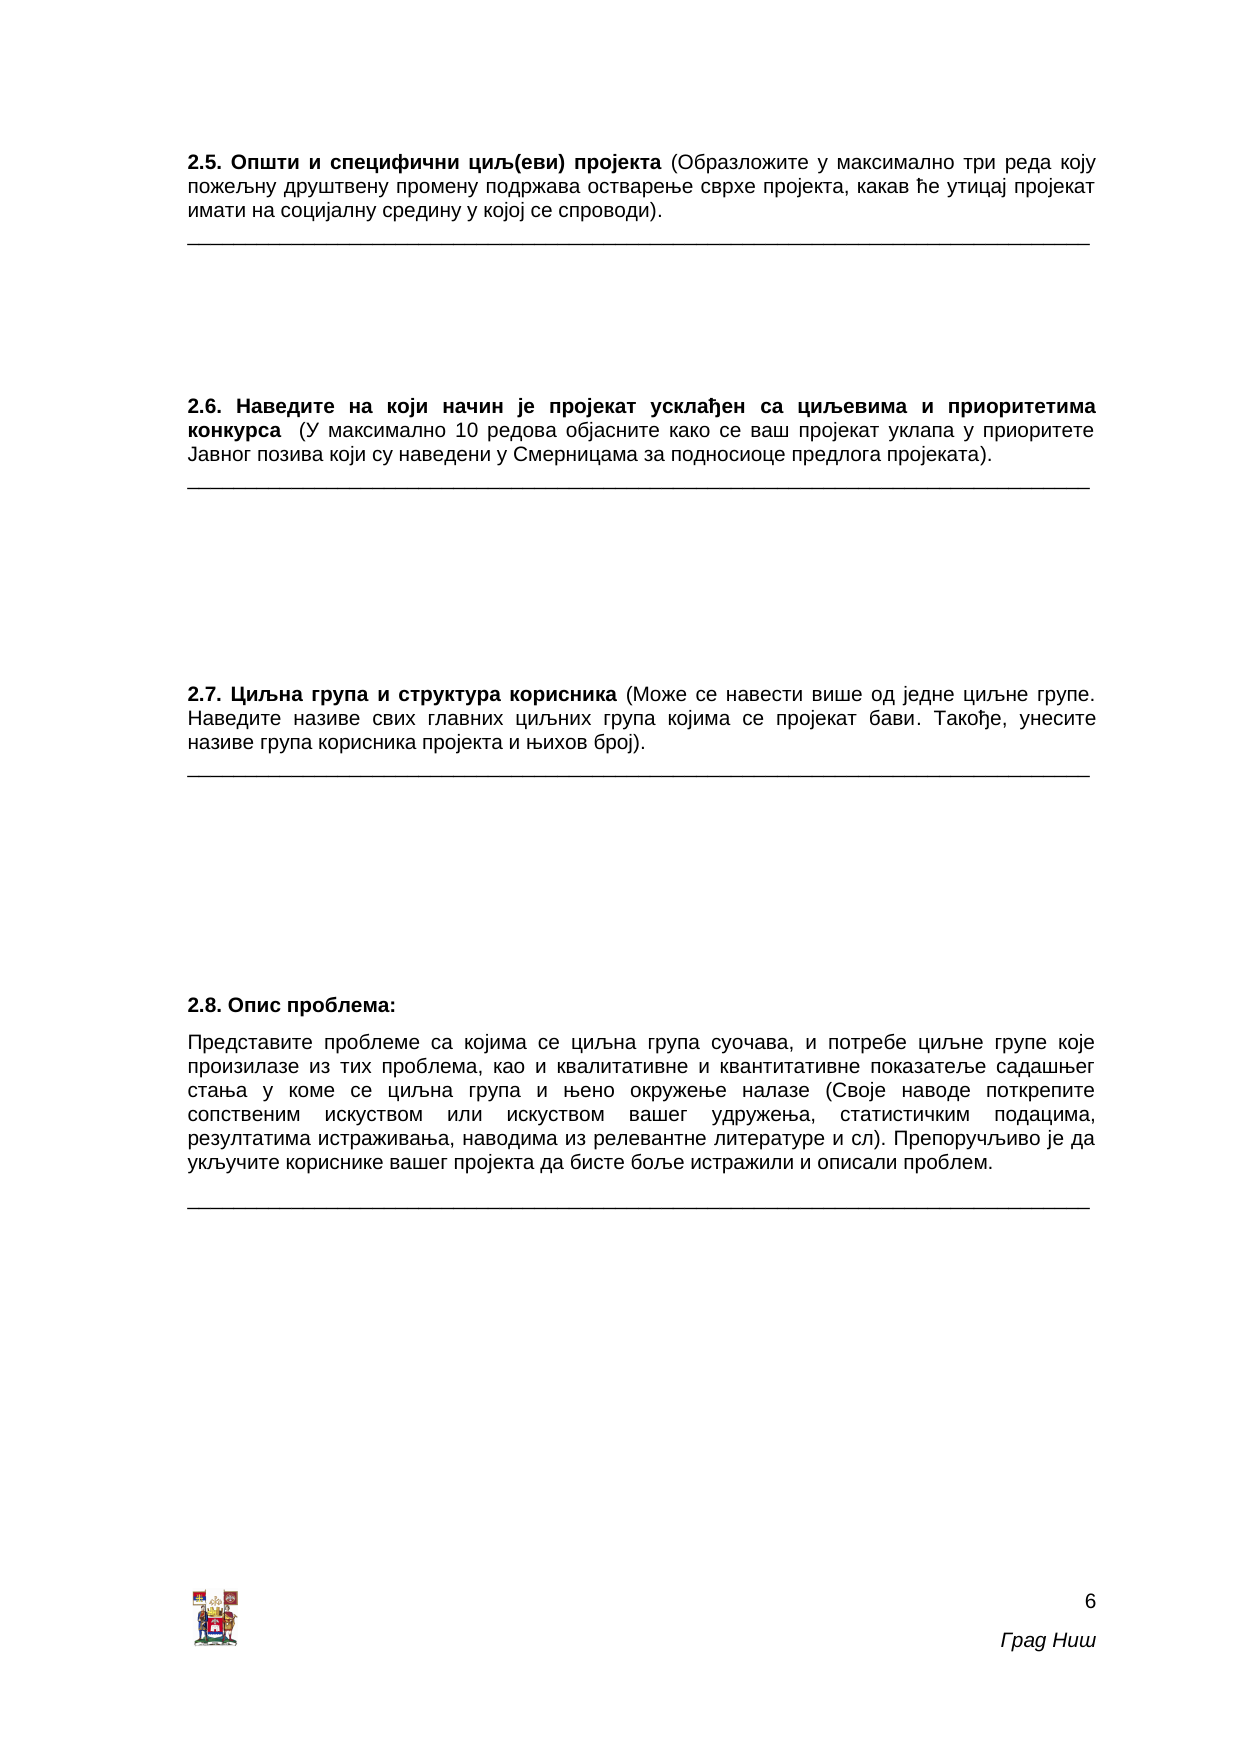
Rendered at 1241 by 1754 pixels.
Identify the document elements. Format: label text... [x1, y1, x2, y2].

text 2.5. Општи и специфични циљ(еви) пројекта (Образложите у максимално три реда коју пожељну друштвену промену подржава остварење сврхе пројекта, какав ће утицај пројекат имати на социјалну средину у којој се спроводи). [187, 150, 1096, 222]
text Представите проблеме са којима се циљна група суочава, и потребе циљне групе које произилазе из тих проблема, као и квалитативне и квантитативне показатеље садашњег стања у коме се циљна група и њено окружење налазе (Своје наводе поткрепите сопственим искуством или искуством вашег удружења, статистичким подацима, резултатима истраживања, наводима из релевантне литературе и сл). Препоручљиво је да укључите кориснике вашег пројекта да бисте боље истражили и описали проблем. [187, 1030, 1096, 1173]
text ______________________________________________________________________________ [187, 1186, 1096, 1210]
text 2.7. Циљна група и структура корисника (Може се навести више од једне циљне групе. Наведите називе свих главних циљних група којима се пројекат бави. Такође, унесите називе група корисника пројекта и њихов број). [187, 682, 1096, 754]
text ______________________________________________________________________________ [187, 754, 1096, 778]
text 2.6. Наведите на који начин је пројекат усклађен са циљевима и приоритетима конкурса (У максимално 10 редова објасните како се ваш пројекат уклапа у приоритете Јавног позива који су наведени у Смерницама за подносиоце предлога пројеката). [187, 394, 1096, 466]
text ______________________________________________________________________________ [187, 222, 1096, 246]
picture [192, 1588, 238, 1647]
text 2.8. Опис проблема: [187, 993, 1096, 1017]
text ______________________________________________________________________________ [187, 466, 1096, 490]
